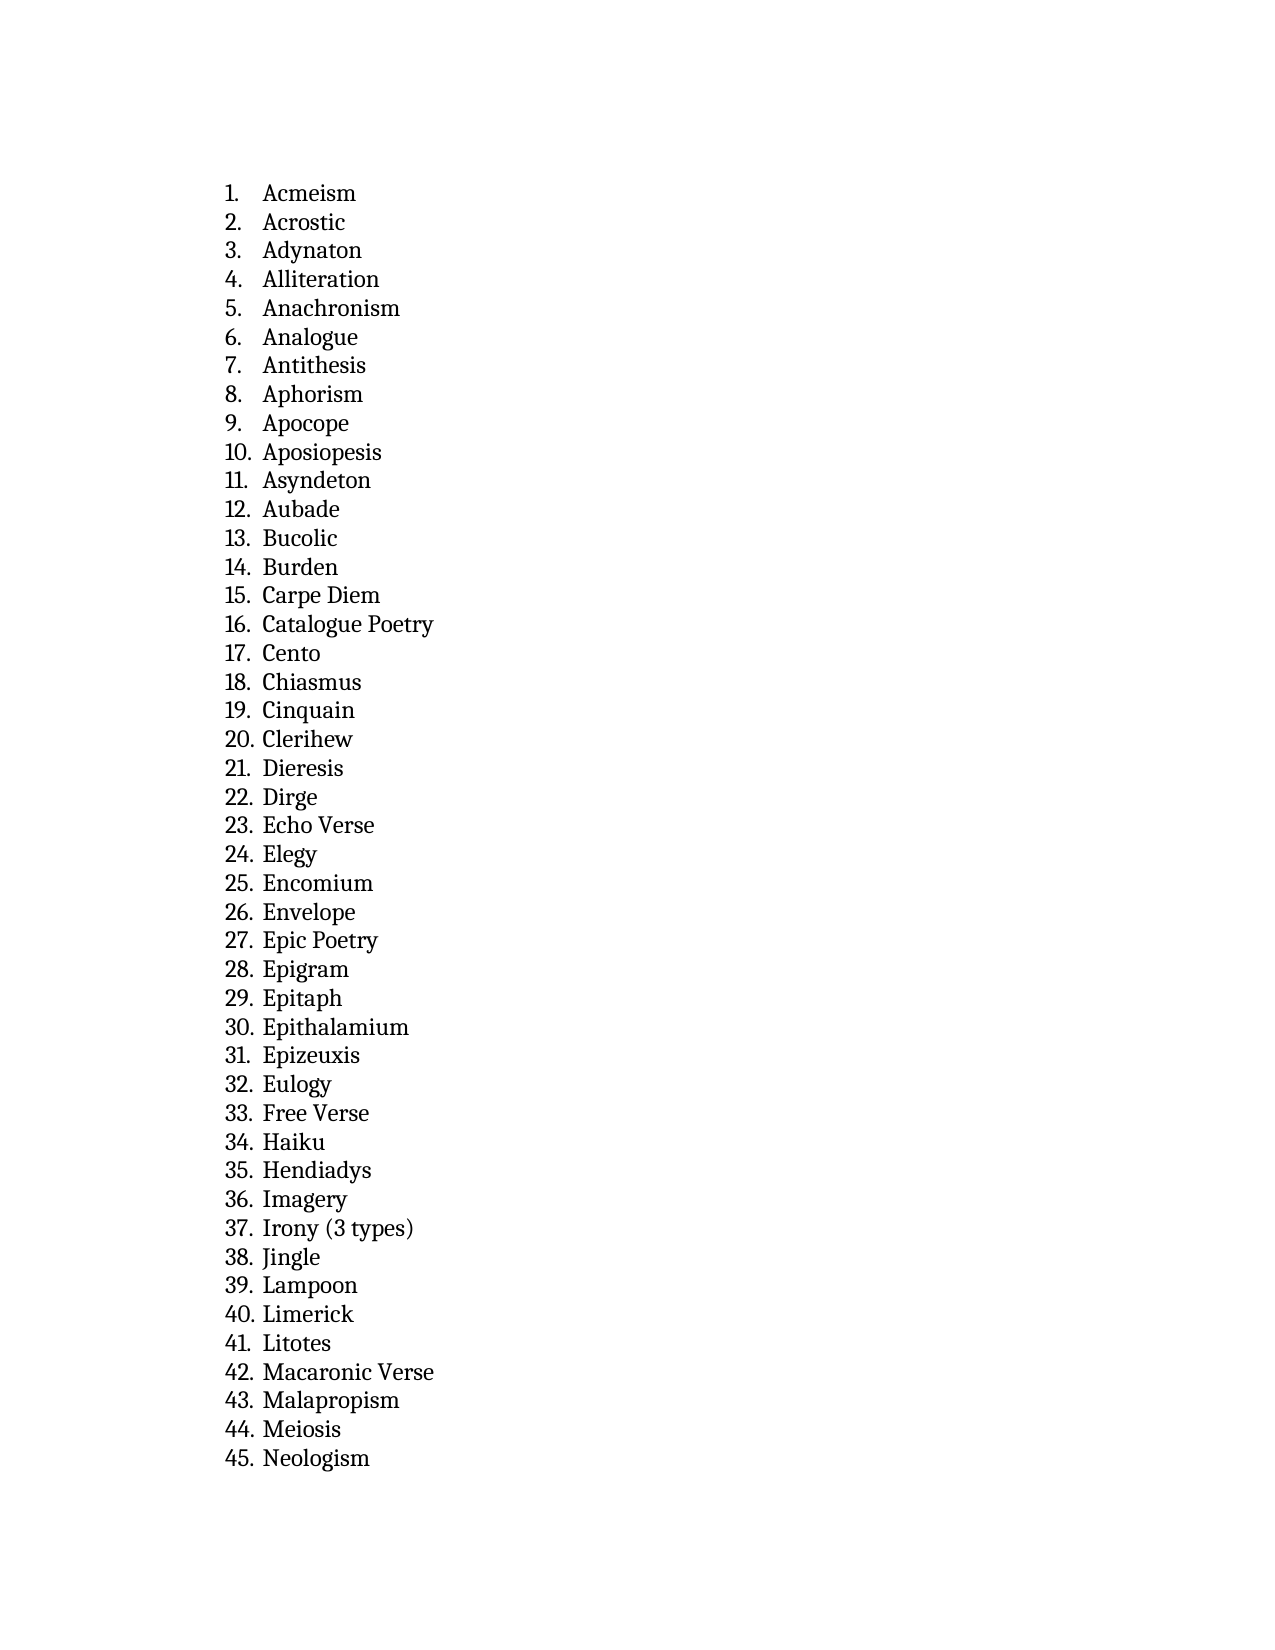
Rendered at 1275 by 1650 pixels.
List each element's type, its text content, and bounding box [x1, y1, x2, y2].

list Dirge [225, 782, 1087, 811]
list Jingle [225, 1242, 1087, 1271]
list Dieresis [225, 754, 1087, 782]
list Elegy [225, 840, 1087, 869]
list Aphorism [225, 380, 1087, 409]
list Acrostic [225, 207, 1087, 236]
list Cento [225, 639, 1087, 667]
list Macaronic Verse [225, 1357, 1087, 1386]
list Epic Poetry [225, 926, 1087, 955]
list Meiosis [225, 1415, 1087, 1444]
list Hendiadys [225, 1156, 1087, 1185]
list Analogue [225, 322, 1087, 351]
list Chiasmus [225, 667, 1087, 696]
list Malapropism [225, 1386, 1087, 1415]
list Burden [225, 552, 1087, 581]
list Aposiopesis [225, 437, 1087, 466]
list Cinquain [225, 696, 1087, 725]
list Limerick [225, 1300, 1087, 1329]
list Epithalamium [225, 1012, 1087, 1041]
list Antithesis [225, 351, 1087, 380]
list Anachronism [225, 294, 1087, 322]
list Clerihew [225, 725, 1087, 754]
list Catalogue Poetry [225, 610, 1087, 639]
list Epizeuxis [225, 1041, 1087, 1070]
list Envelope [225, 897, 1087, 926]
list Carpe Diem [225, 581, 1087, 610]
list Adynaton [225, 236, 1087, 265]
list Irony (3 types) [225, 1214, 1087, 1242]
list Free Verse [225, 1099, 1087, 1127]
list Epitaph [225, 984, 1087, 1012]
list Eulogy [225, 1070, 1087, 1099]
list Alliteration [225, 265, 1087, 294]
list Bucolic [225, 524, 1087, 552]
list Imagery [225, 1185, 1087, 1214]
list Litotes [225, 1329, 1087, 1357]
list Aubade [225, 495, 1087, 524]
list Apocope [225, 409, 1087, 437]
list Haiku [225, 1127, 1087, 1156]
list Asyndeton [225, 466, 1087, 495]
list Lampoon [225, 1271, 1087, 1300]
list Acmeism [225, 179, 1087, 207]
list Neologism [225, 1444, 1087, 1472]
list Echo Verse [225, 811, 1087, 840]
list Encomium [225, 869, 1087, 897]
list Epigram [225, 955, 1087, 984]
